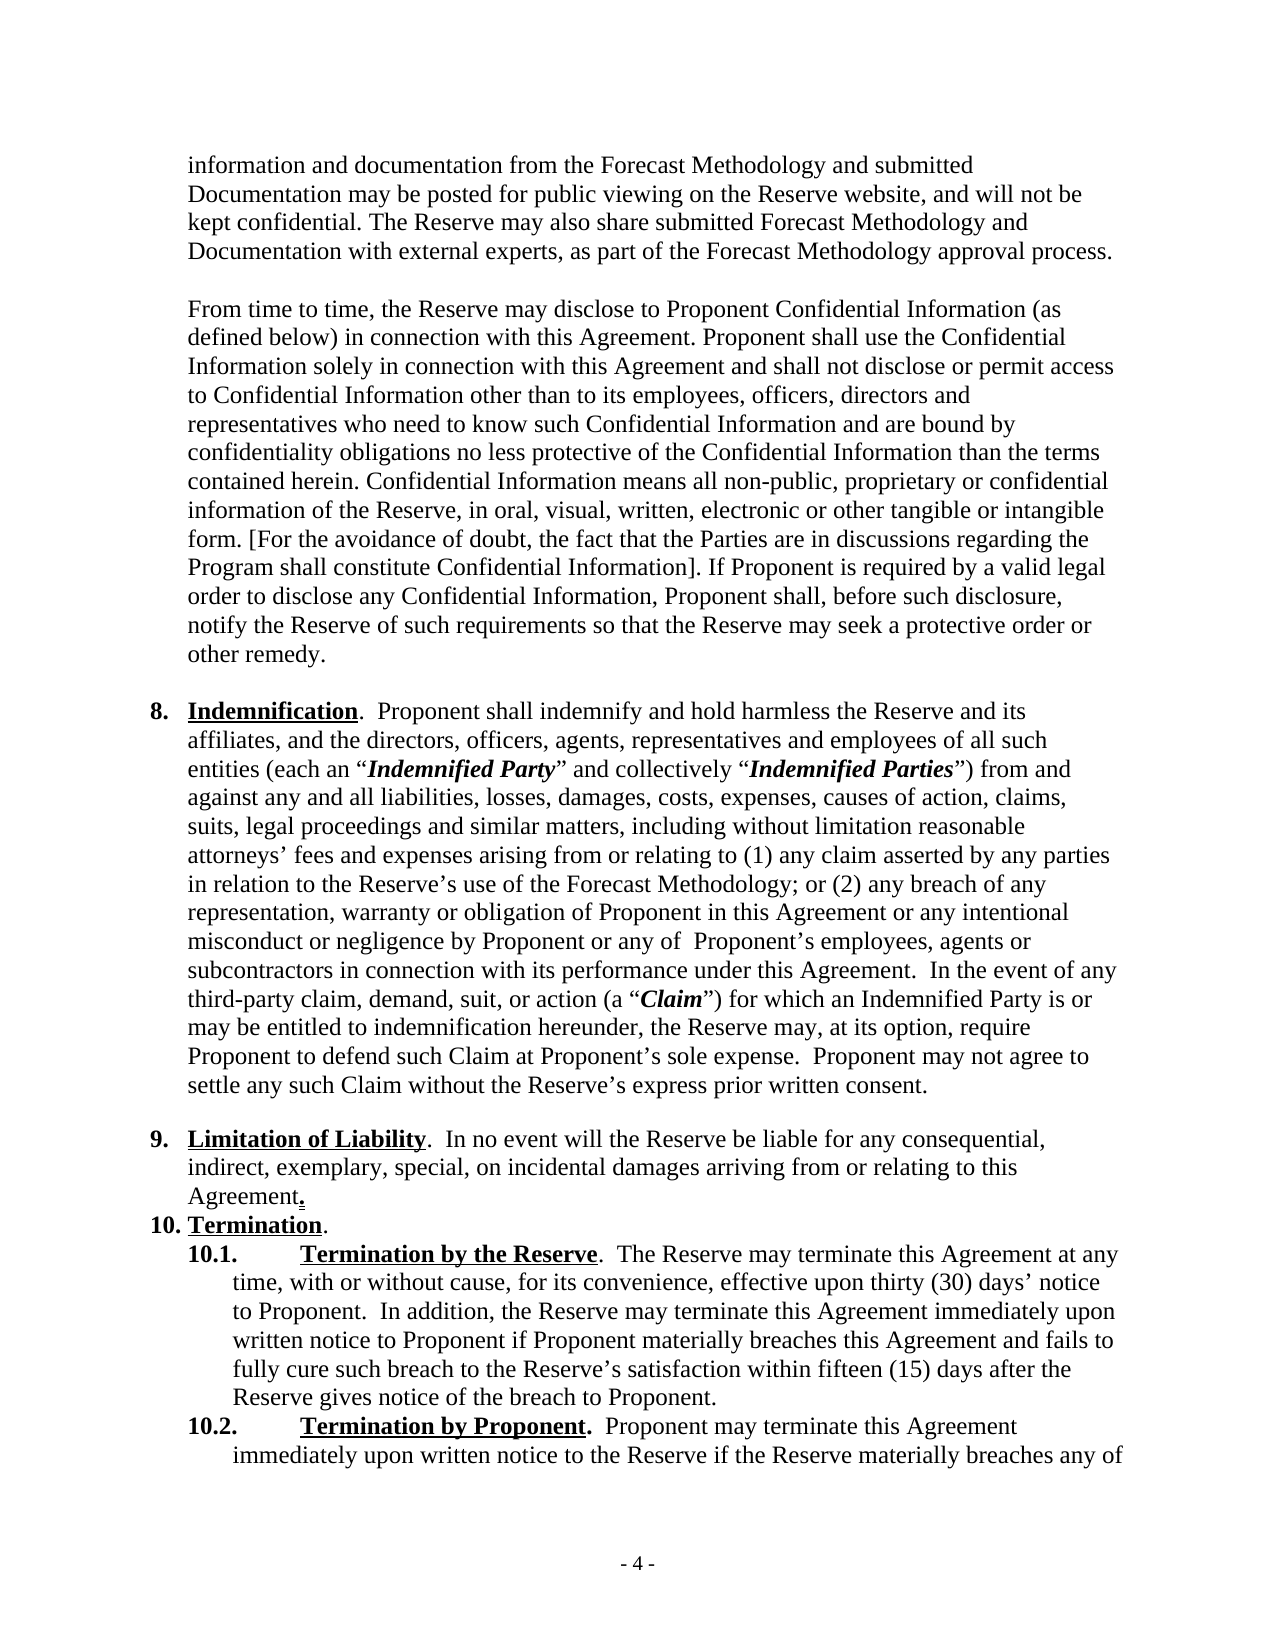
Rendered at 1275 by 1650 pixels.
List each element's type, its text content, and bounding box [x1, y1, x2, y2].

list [187, 1411, 1125, 1469]
list Indemnification. Proponent shall indemnify and hold harmless the Reserve and its affiliates, and the directors, officers, agents, representatives and employees of all such entities (each an “Indemnified Party” and collectively “Indemnified Parties”) from and against any and all liabilities, losses, damages, costs, expenses, causes of action, claims, suits, legal proceedings and similar matters, including without limitation reasonable attorneys’ fees and expenses arising from or relating to (1) any claim asserted by any parties in relation to the Reserve’s use of the Forecast Methodology; or (2) any breach of any representation, warranty or obligation of Proponent in this Agreement or any intentional misconduct or negligence by Proponent or any of Proponent’s employees, agents or subcontractors in connection with its performance under this Agreement. In the event of any third-party claim, demand, suit, or action (a “Claim”) for which an Indemnified Party is or may be entitled to indemnification hereunder, the Reserve may, at its option, require Proponent to defend such Claim at Proponent’s sole expense. Proponent may not agree to settle any such Claim without the Reserve’s express prior written consent. [150, 696, 1125, 1099]
list From time to time, the Reserve may disclose to Proponent Confidential Information (as defined below) in connection with this Agreement. Proponent shall use the Confidential Information solely in connection with this Agreement and shall not disclose or permit access to Confidential Information other than to its employees, officers, directors and representatives who need to know such Confidential Information and are bound by confidentiality obligations no less protective of the Confidential Information than the terms contained herein. Confidential Information means all non-public, proprietary or confidential information of the Reserve, in oral, visual, written, electronic or other tangible or intangible form. [For the avoidance of doubt, the fact that the Parties are in discussions regarding the Program shall constitute Confidential Information]. If Proponent is required by a valid legal order to disclose any Confidential Information, Proponent shall, before such disclosure, notify the Reserve of such requirements so that the Reserve may seek a protective order or other remedy. [187, 294, 1125, 667]
list Termination. [150, 1210, 1125, 1239]
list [150, 150, 1125, 265]
list Termination by the Reserve. The Reserve may terminate this Agreement at any time, with or without cause, for its convenience, effective upon thirty (30) days’ notice to Proponent. In addition, the Reserve may terminate this Agreement immediately upon written notice to Proponent if Proponent materially breaches this Agreement and fails to fully cure such breach to the Reserve’s satisfaction within fifteen (15) days after the Reserve gives notice of the breach to Proponent. [187, 1239, 1125, 1411]
list Limitation of Liability. In no event will the Reserve be liable for any consequential, indirect, exemplary, special, on incidental damages arriving from or relating to this Agreement. [150, 1124, 1125, 1210]
